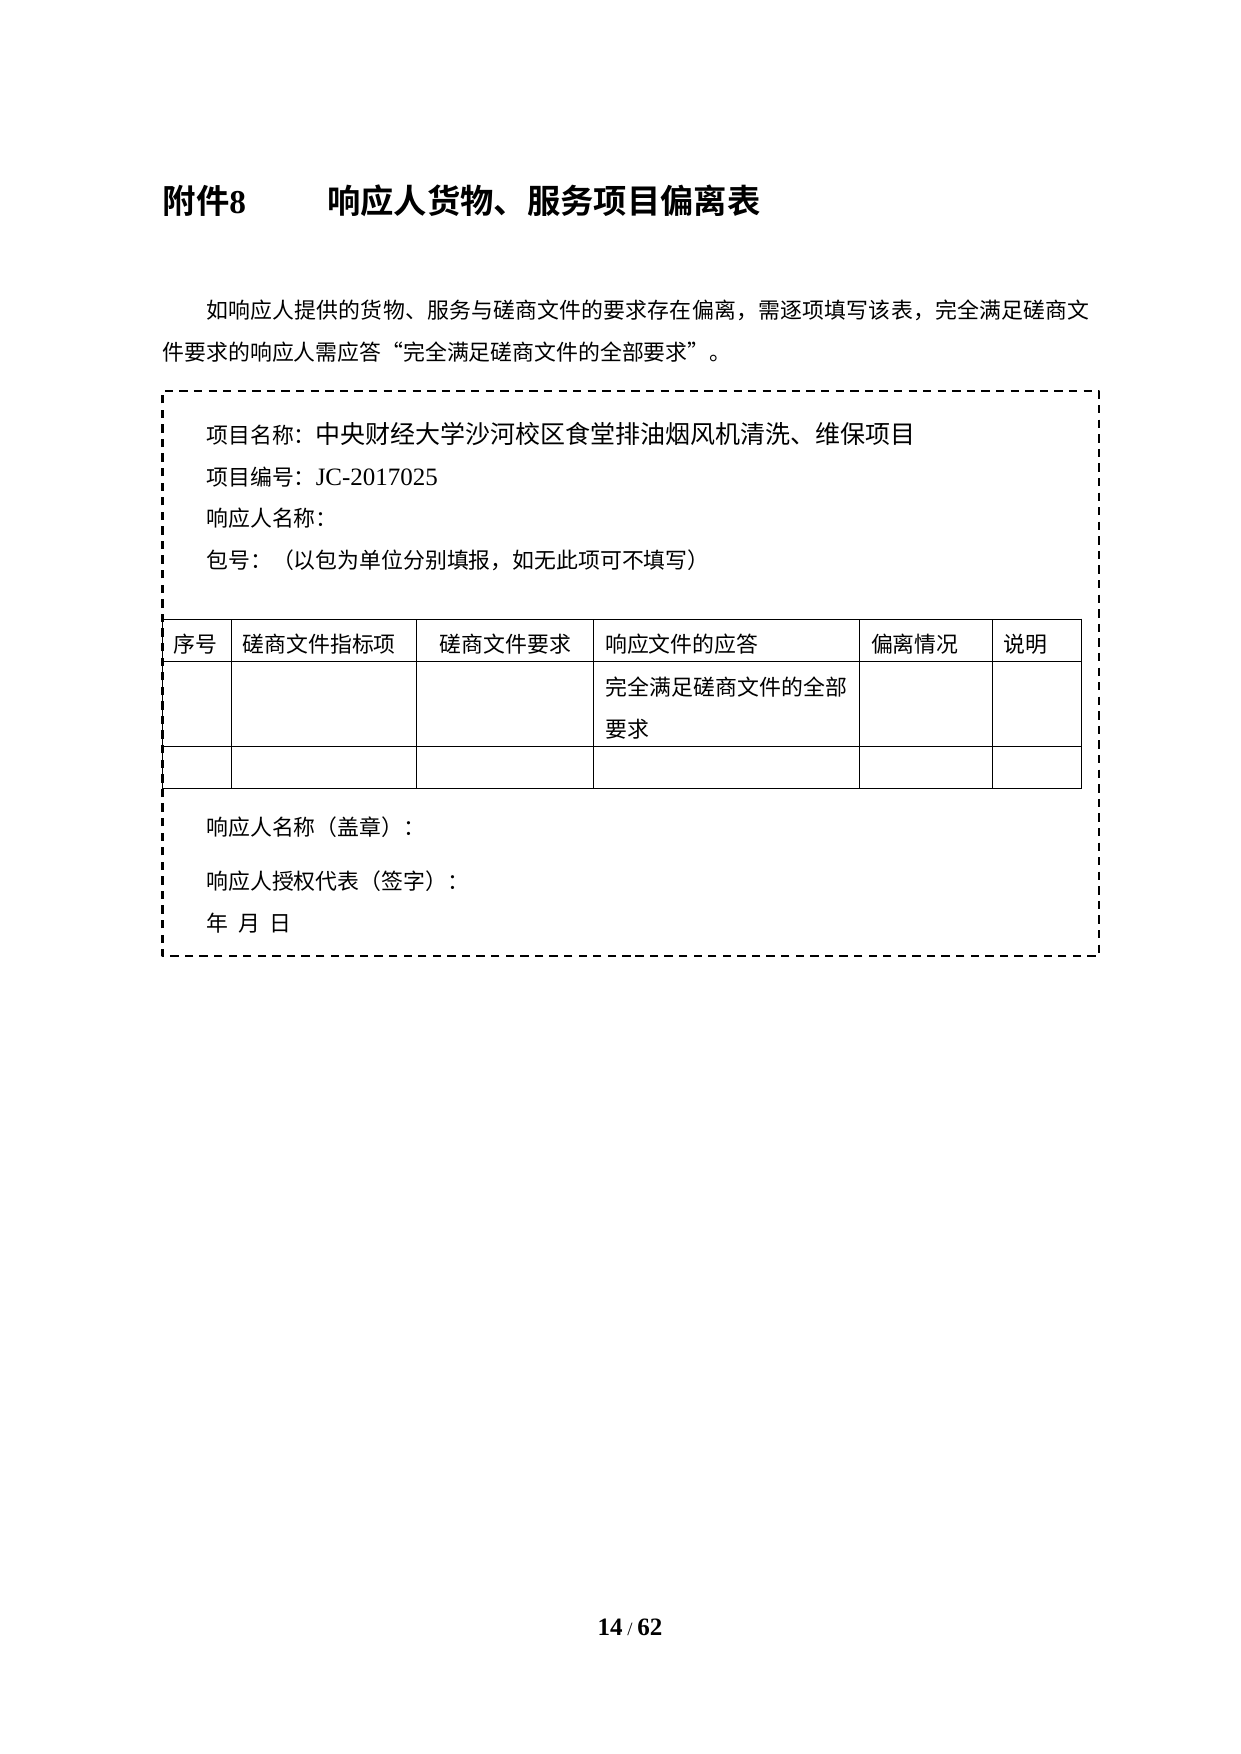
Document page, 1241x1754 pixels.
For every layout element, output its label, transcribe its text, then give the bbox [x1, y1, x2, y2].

text 项目名称：中央财经大学沙河校区食堂排油烟风机清洗、维保项目 [162, 410, 1092, 452]
text 项目编号：JC-2017025 [162, 452, 1092, 493]
table_cell [417, 662, 593, 746]
table_cell [163, 747, 231, 788]
text 如响应人提供的货物、服务与磋商文件的要求存在偏离，需逐项填写该表，完全满足磋商文件要求的响应人需应答“完全满足磋商文件的全部要求”。 [162, 285, 1092, 368]
table_header 偏离情况 [860, 620, 992, 661]
table_cell [232, 662, 416, 746]
text 响应人授权代表（签字）： [162, 856, 1092, 898]
text 年 月 日 [162, 898, 1092, 939]
table_cell [860, 662, 992, 746]
text 响应人名称（盖章）： [162, 802, 1092, 843]
text 响应人名称： [162, 493, 1092, 535]
table_cell 完全满足磋商文件的全部要求 [594, 662, 859, 746]
table_cell [163, 662, 231, 746]
text 包号：（以包为单位分别填报，如无此项可不填写） [162, 535, 1092, 577]
table_header 磋商文件指标项 [232, 620, 416, 661]
table_header 说明 [993, 620, 1081, 661]
subtitle 响应人货物、服务项目偏离表 [162, 175, 1092, 223]
table_cell [417, 747, 593, 788]
table_cell [993, 747, 1081, 788]
table_cell [594, 747, 859, 788]
table_cell [860, 747, 992, 788]
table_header 磋商文件要求 [417, 620, 593, 661]
table_header 序号 [163, 620, 231, 661]
table_cell [993, 662, 1081, 746]
table_cell [232, 747, 416, 788]
table_header 响应文件的应答 [594, 620, 859, 661]
